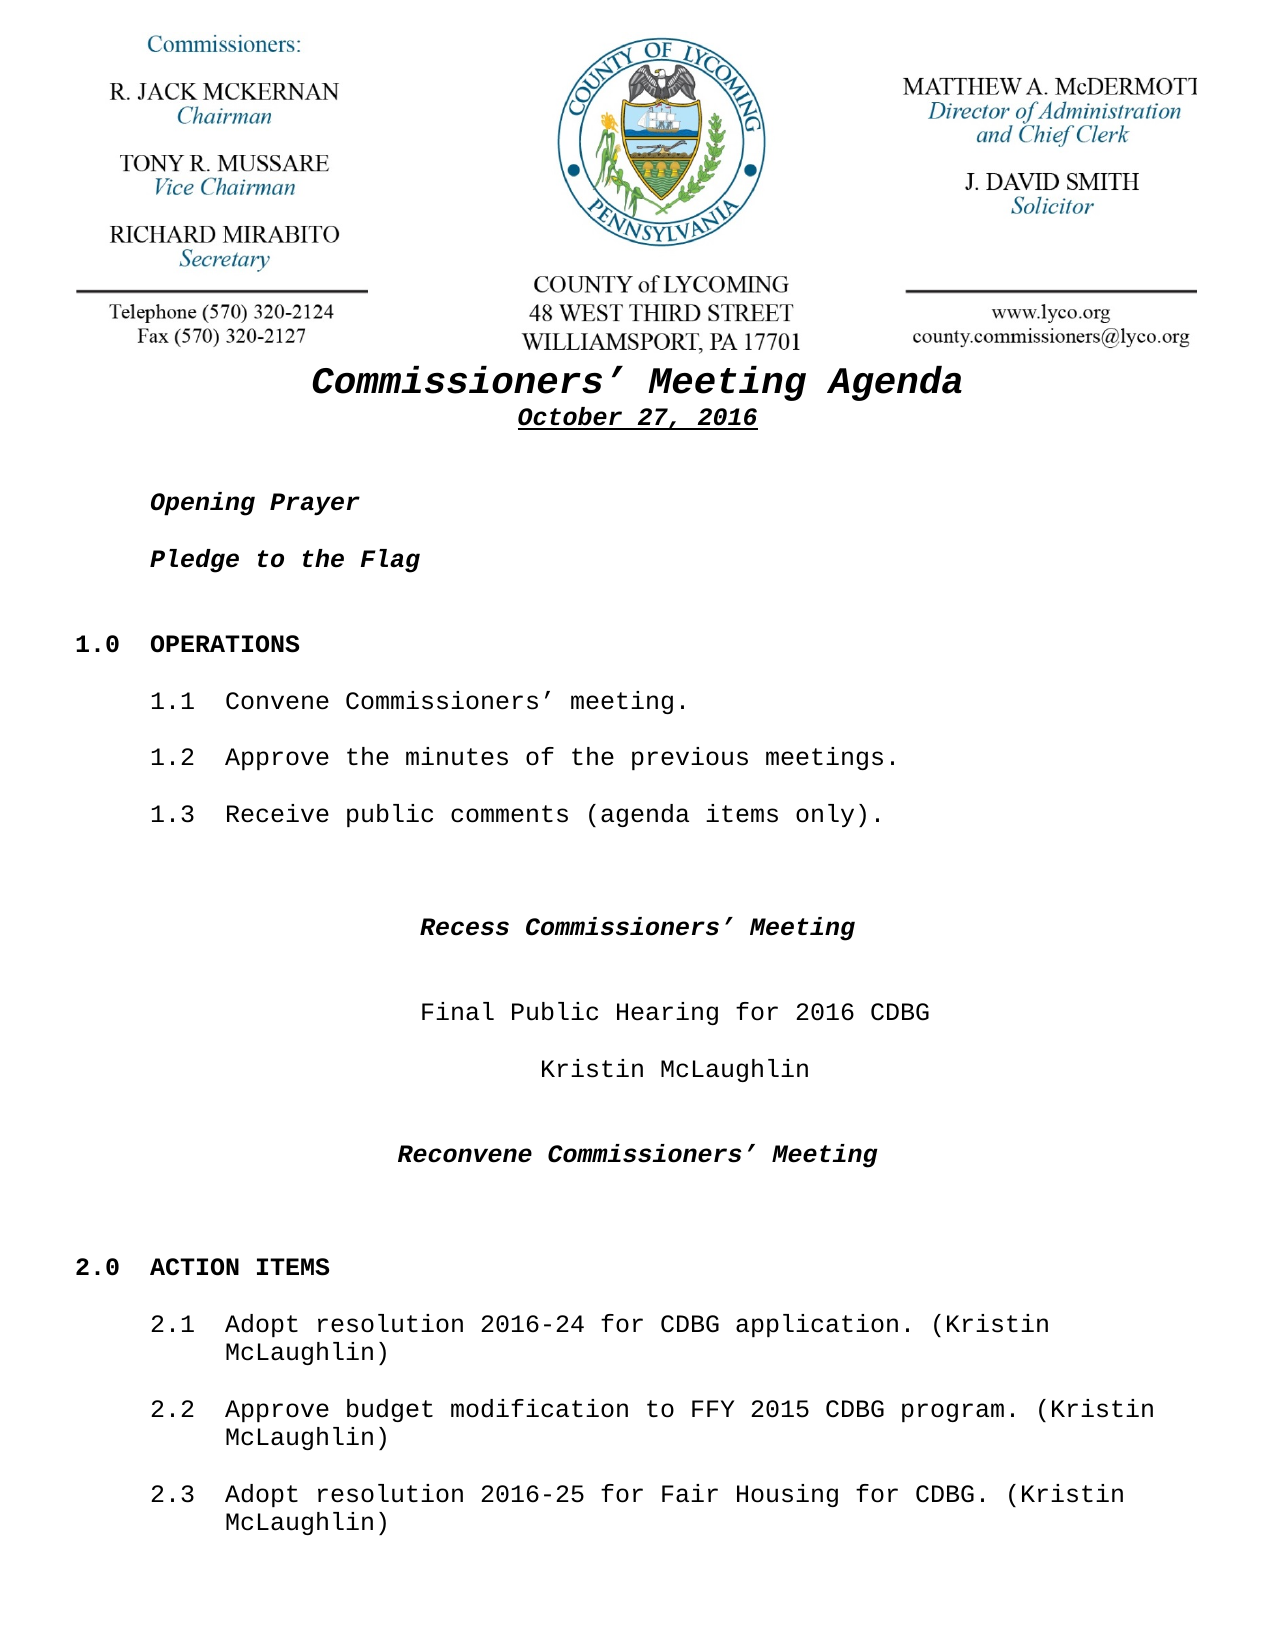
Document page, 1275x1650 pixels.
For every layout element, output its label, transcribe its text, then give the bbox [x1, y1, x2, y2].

text 2.2 Approve budget modification to FFY 2015 CDBG program. (Kristin McLaughlin) [150, 1397, 1200, 1453]
text 2.0 ACTION ITEMS [75, 1255, 1200, 1283]
text 1.3 Receive public comments (agenda items only). [150, 802, 1200, 830]
text 2.1 Adopt resolution 2016-24 for CDBG application. (Kristin McLaughlin) [150, 1312, 1200, 1368]
text Reconvene Commissioners’ Meeting [75, 1142, 1200, 1170]
text 1.0 OPERATIONS [75, 632, 1200, 660]
text Opening Prayer [150, 490, 1200, 518]
text Pledge to the Flag [150, 547, 1200, 575]
text 2.3 Adopt resolution 2016-25 for Fair Housing for CDBG. (Kristin McLaughlin) [150, 1482, 1200, 1538]
text Recess Commissioners’ Meeting [75, 915, 1200, 943]
text Final Public Hearing for 2016 CDBG [150, 1000, 1200, 1028]
text October 27, 2016 [75, 405, 1200, 433]
text Kristin McLaughlin [150, 1057, 1200, 1085]
text 1.1 Convene Commissioners’ meeting. [150, 688, 1200, 717]
text 1.2 Approve the minutes of the previous meetings. [150, 745, 1200, 773]
picture [75, 32, 1196, 355]
title Commissioners’ Meeting Agenda [75, 150, 1200, 405]
